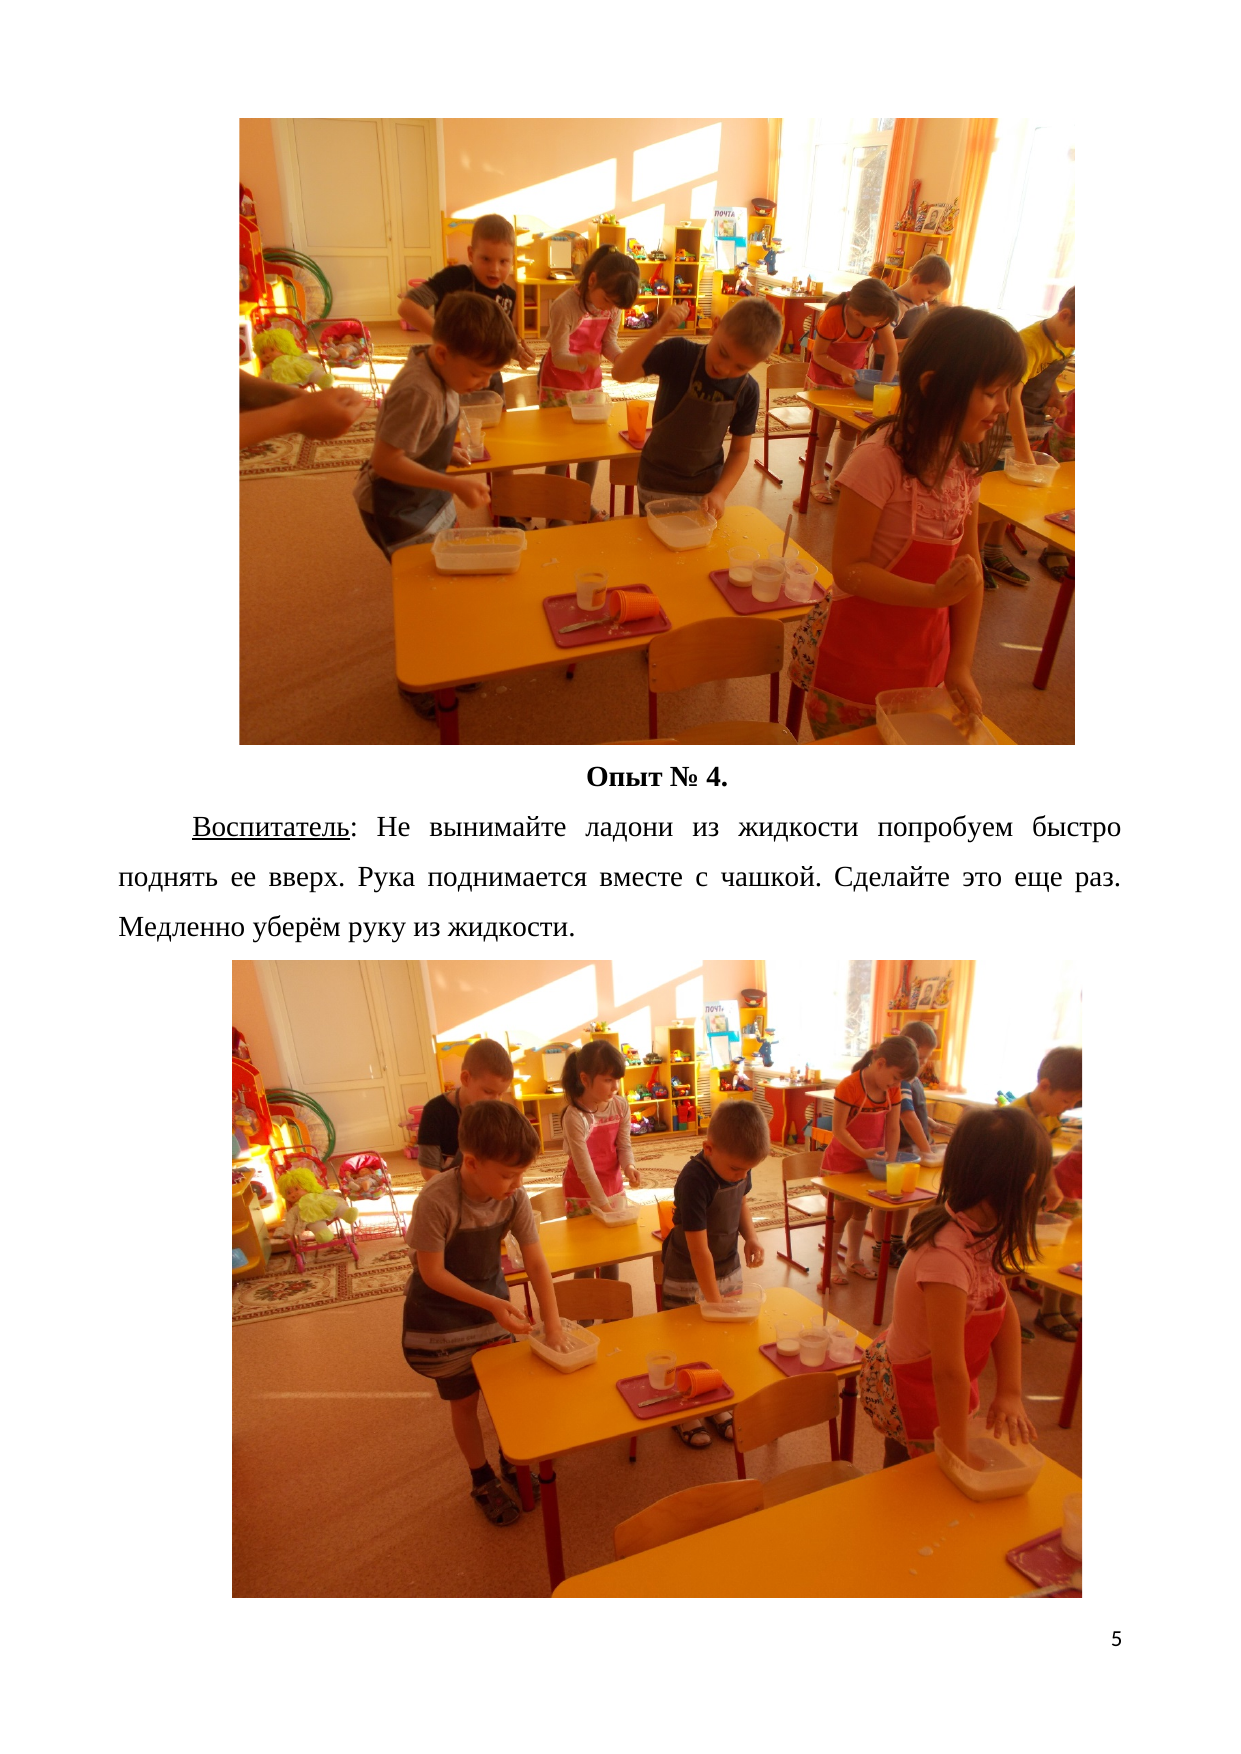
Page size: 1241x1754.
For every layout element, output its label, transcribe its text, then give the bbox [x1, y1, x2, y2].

text Опыт № 4. [118, 759, 1122, 792]
picture [239, 118, 1075, 745]
picture [232, 960, 1083, 1598]
text Воспитатель: Не вынимайте ладони из жидкости попробуем быстро поднять ее вверх. Рука поднимается вместе с чашкой. Сделайте это еще раз. Медленно уберём руку из жидкости. [118, 809, 1122, 943]
